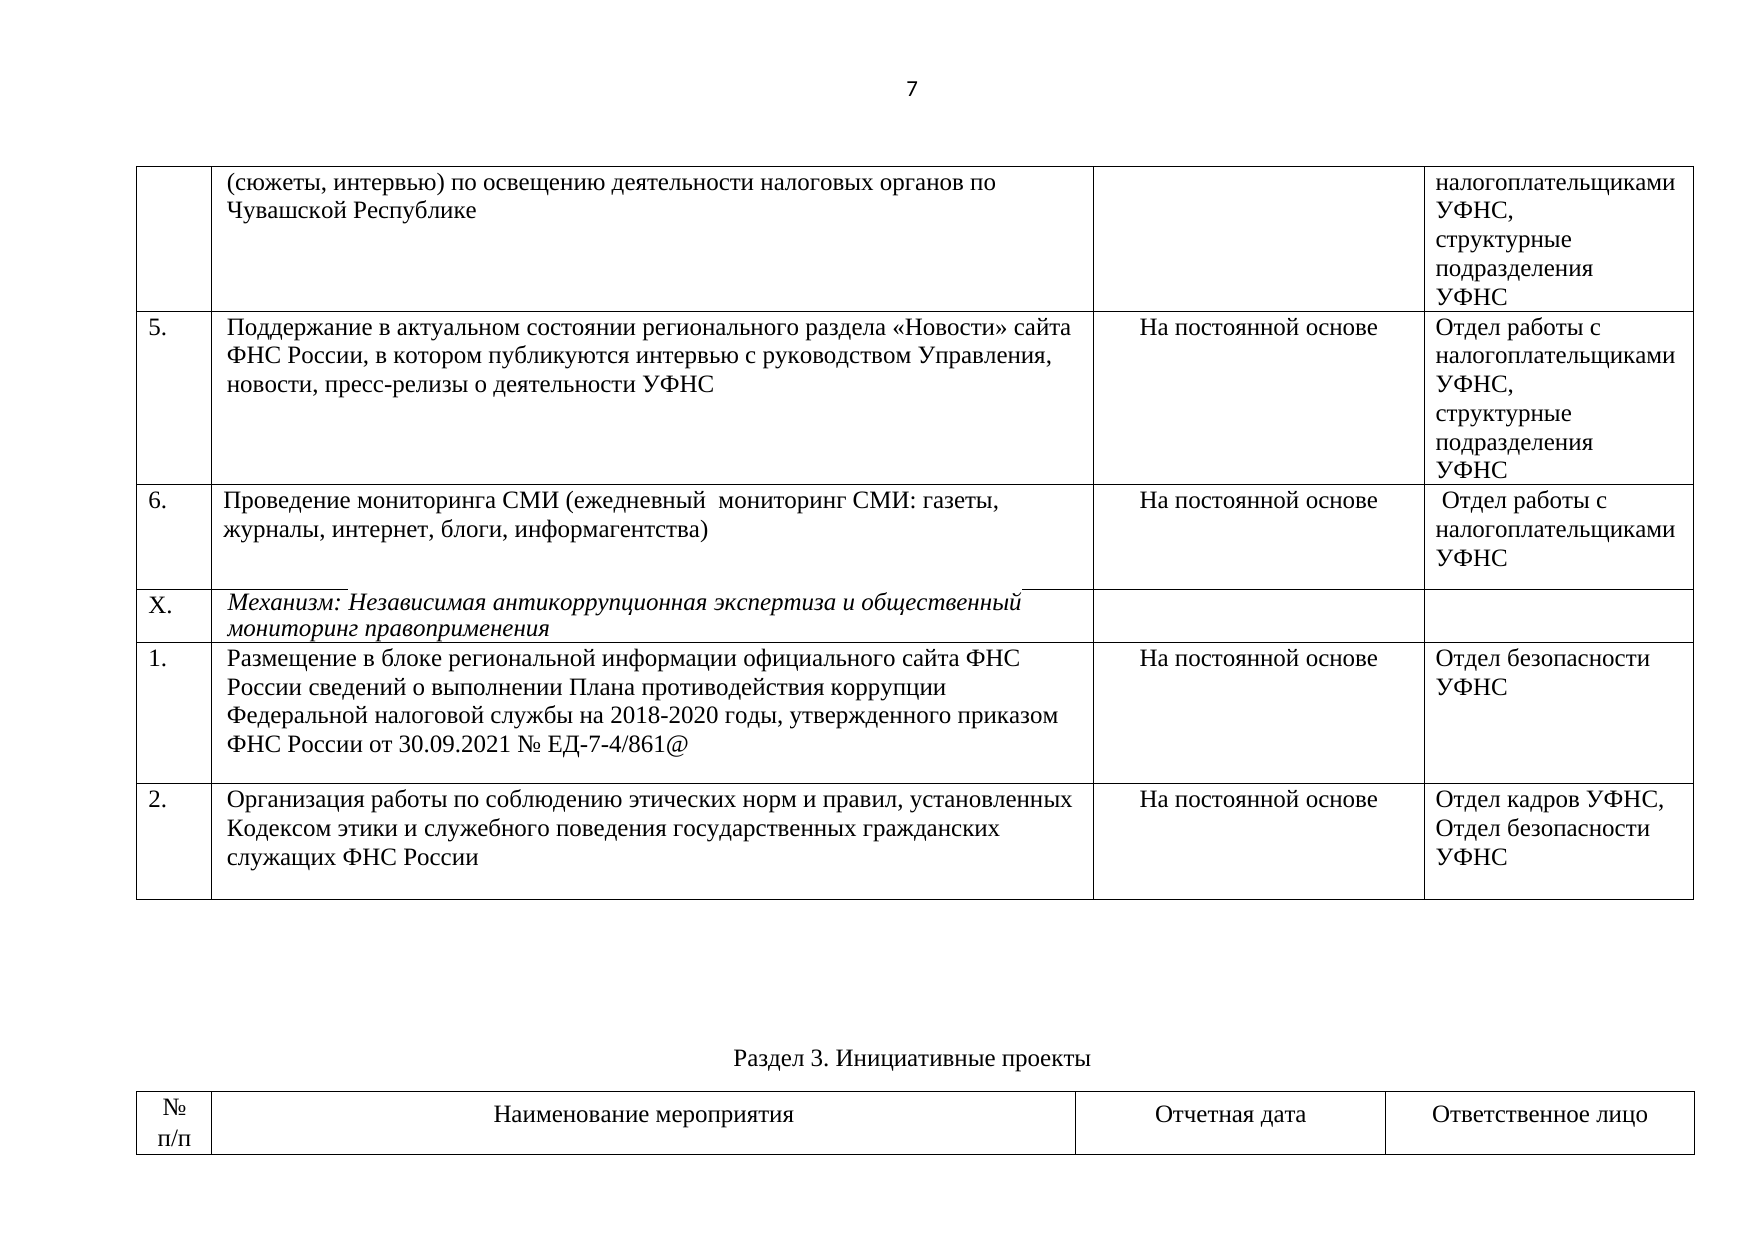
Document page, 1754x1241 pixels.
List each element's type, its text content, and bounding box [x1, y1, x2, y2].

table_cell 2. [137, 784, 211, 899]
table_cell [1425, 590, 1693, 642]
table_cell Механизм: Независимая антикоррупционная экспертиза и общественный мониторинг правоприменения [212, 590, 348, 642]
table_cell Поддержание в актуальном состоянии регионального раздела «Новости» сайта ФНС России, в котором публикуются интервью с руководством Управления, новости, пресс-релизы о деятельности УФНС [212, 312, 1093, 484]
table_cell 6. [137, 485, 211, 589]
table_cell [212, 167, 1093, 311]
table_cell Отдел работы с налогоплательщиками УФНС [1425, 485, 1693, 589]
table_cell 5. [137, 312, 211, 484]
table_header Отчетная дата [1076, 1092, 1385, 1154]
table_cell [1425, 167, 1693, 311]
table_cell Отдел кадров УФНС, Отдел безопасности УФНС [1425, 784, 1693, 899]
text Раздел 3. Инициативные проекты [118, 1043, 1706, 1072]
table_cell Механизм: Независимая антикоррупционная экспертиза и общественный мониторинг правоприменения [550, 590, 1093, 642]
table_cell 1. [137, 643, 211, 783]
table_cell Организация работы по соблюдению этических норм и правил, установленных Кодексом этики и служебного поведения государственных гражданских служащих ФНС России [212, 784, 1093, 899]
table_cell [1094, 167, 1424, 311]
table_cell X. [137, 590, 211, 642]
table_cell Отдел работы с налогоплательщиками УФНС, структурные подразделения УФНС [1425, 312, 1693, 484]
table_cell [1094, 590, 1424, 642]
table_cell На постоянной основе [1094, 485, 1424, 589]
table_cell Проведение мониторинга СМИ (ежедневный мониторинг СМИ: газеты, журналы, интернет, блоги, информагентства) [212, 485, 1093, 589]
table_cell На постоянной основе [1094, 784, 1424, 899]
table_header Ответственное лицо [1386, 1092, 1694, 1154]
table_header № п/п [137, 1092, 211, 1154]
table_cell На постоянной основе [1094, 312, 1424, 484]
table_header Наименование мероприятия [212, 1092, 1075, 1154]
table_cell На постоянной основе [1094, 643, 1424, 783]
table_cell 4. [137, 167, 211, 311]
table_cell Размещение в блоке региональной информации официального сайта ФНС России сведений о выполнении Плана противодействия коррупции Федеральной налоговой службы на 2018-2020 годы, утвержденного приказом ФНС России от 30.09.2021 № ЕД-7-4/861@ [212, 643, 1093, 783]
table_cell Отдел безопасности УФНС [1425, 643, 1693, 783]
